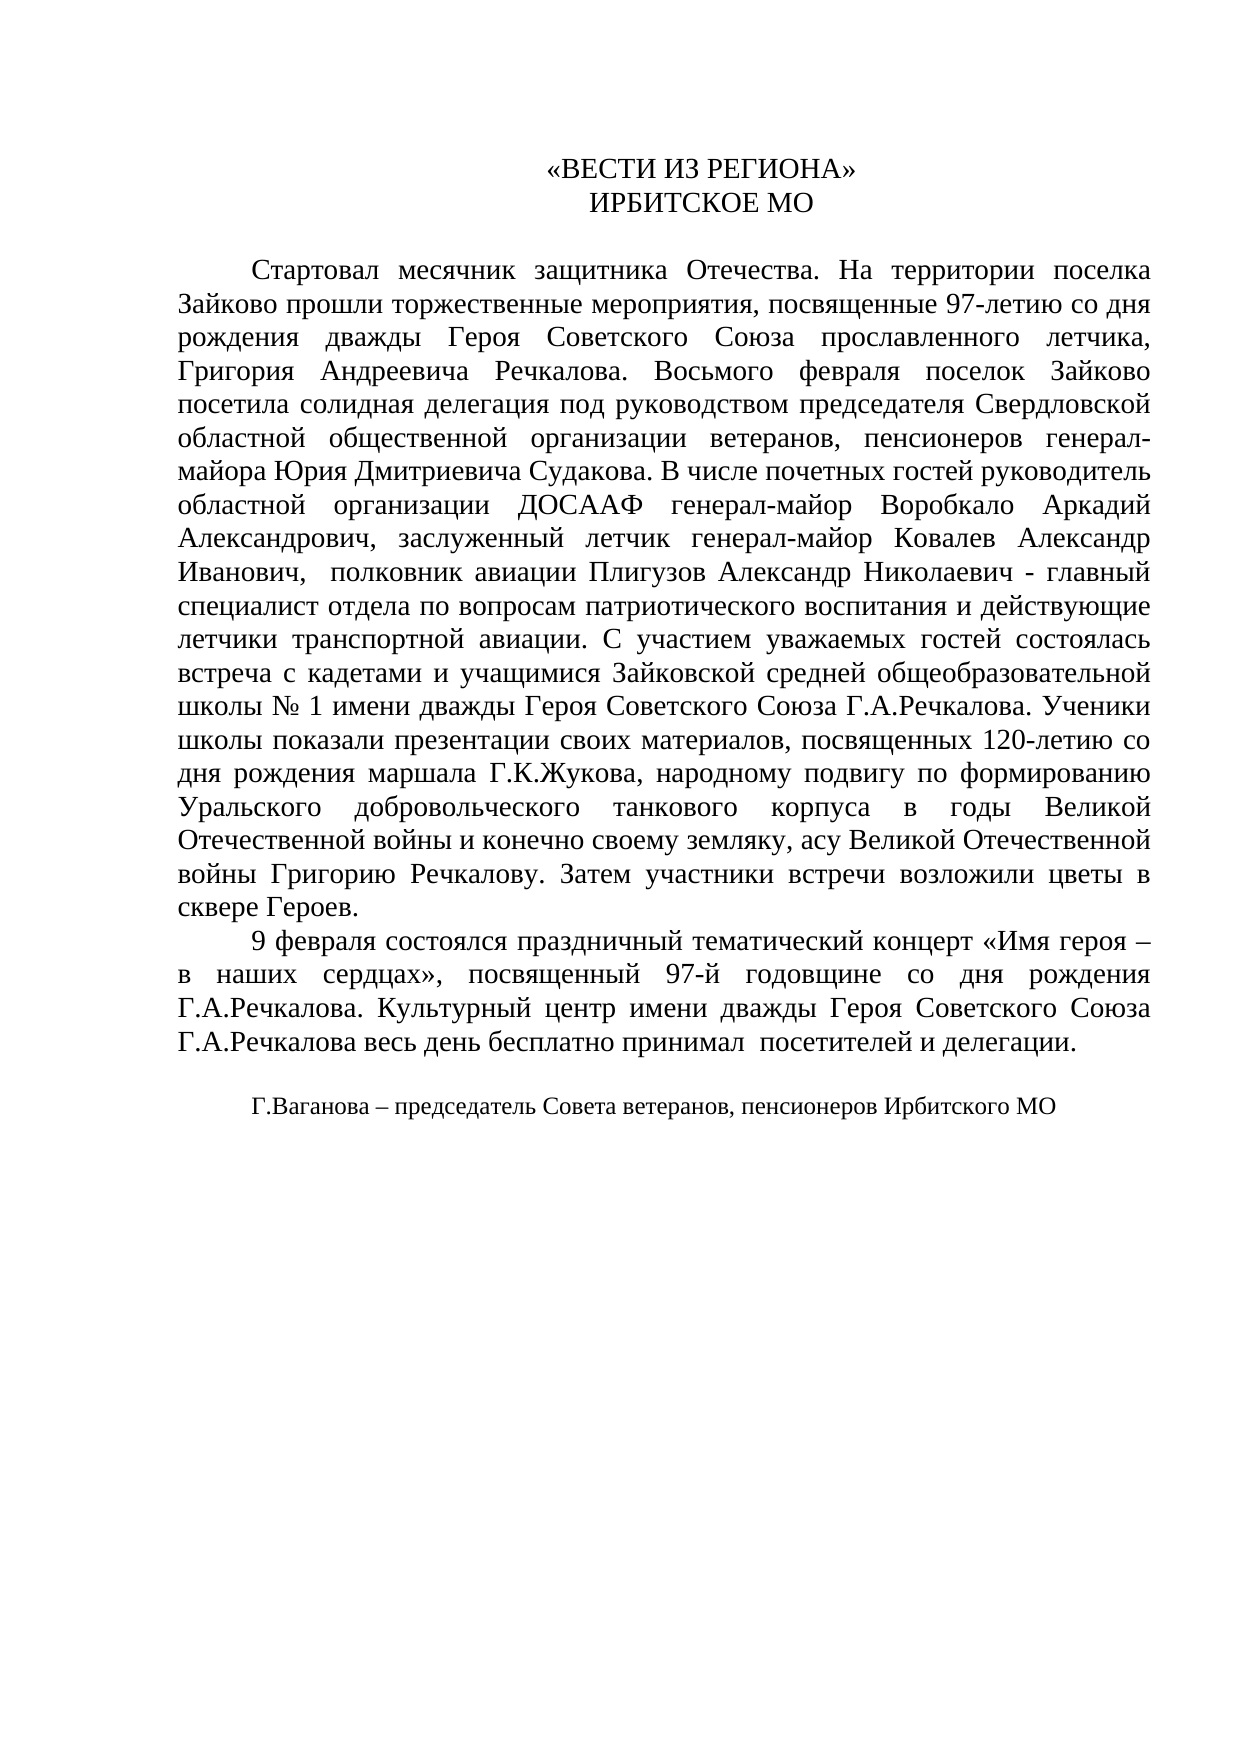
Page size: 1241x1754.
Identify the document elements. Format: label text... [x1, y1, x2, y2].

text «ВЕСТИ ИЗ РЕГИОНА» [177, 152, 1152, 185]
text ИРБИТСКОЕ МО [177, 185, 1152, 219]
text Г.Ваганова – председатель Совета ветеранов, пенсионеров Ирбитского МО [177, 1091, 1152, 1119]
text Стартовал месячник защитника Отечества. На территории поселка Зайково прошли торжественные мероприятия, посвященные 97-летию со дня рождения дважды Героя Советского Союза прославленного летчика, Григория Андреевича Речкалова. Восьмого февраля поселок Зайково посетила солидная делегация под руководством председателя Свердловской областной общественной организации ветеранов, пенсионеров генерал-майора Юрия Дмитриевича Судакова. В числе почетных гостей руководитель областной организации ДОСААФ генерал-майор Воробкало Аркадий Александрович, заслуженный летчик генерал-майор Ковалев Александр Иванович, полковник авиации Плигузов Александр Николаевич - главный специалист отдела по вопросам патриотического воспитания и действующие летчики транспортной авиации. С участием уважаемых гостей состоялась встреча с кадетами и учащимися Зайковской средней общеобразовательной школы № 1 имени дважды Героя Советского Союза Г.А.Речкалова. Ученики школы показали презентации своих материалов, посвященных 120-летию со дня рождения маршала Г.К.Жукова, народному подвигу по формированию Уральского добровольческого танкового корпуса в годы Великой Отечественной войны и конечно своему земляку, асу Великой Отечественной войны Григорию Речкалову. Затем участники встречи возложили цветы в сквере Героев. [177, 252, 1152, 923]
text 9 февраля состоялся праздничный тематический концерт «Имя героя – в наших сердцах», посвященный 97-й годовщине со дня рождения Г.А.Речкалова. Культурный центр имени дважды Героя Советского Союза Г.А.Речкалова весь день бесплатно принимал посетителей и делегации. [177, 923, 1152, 1057]
